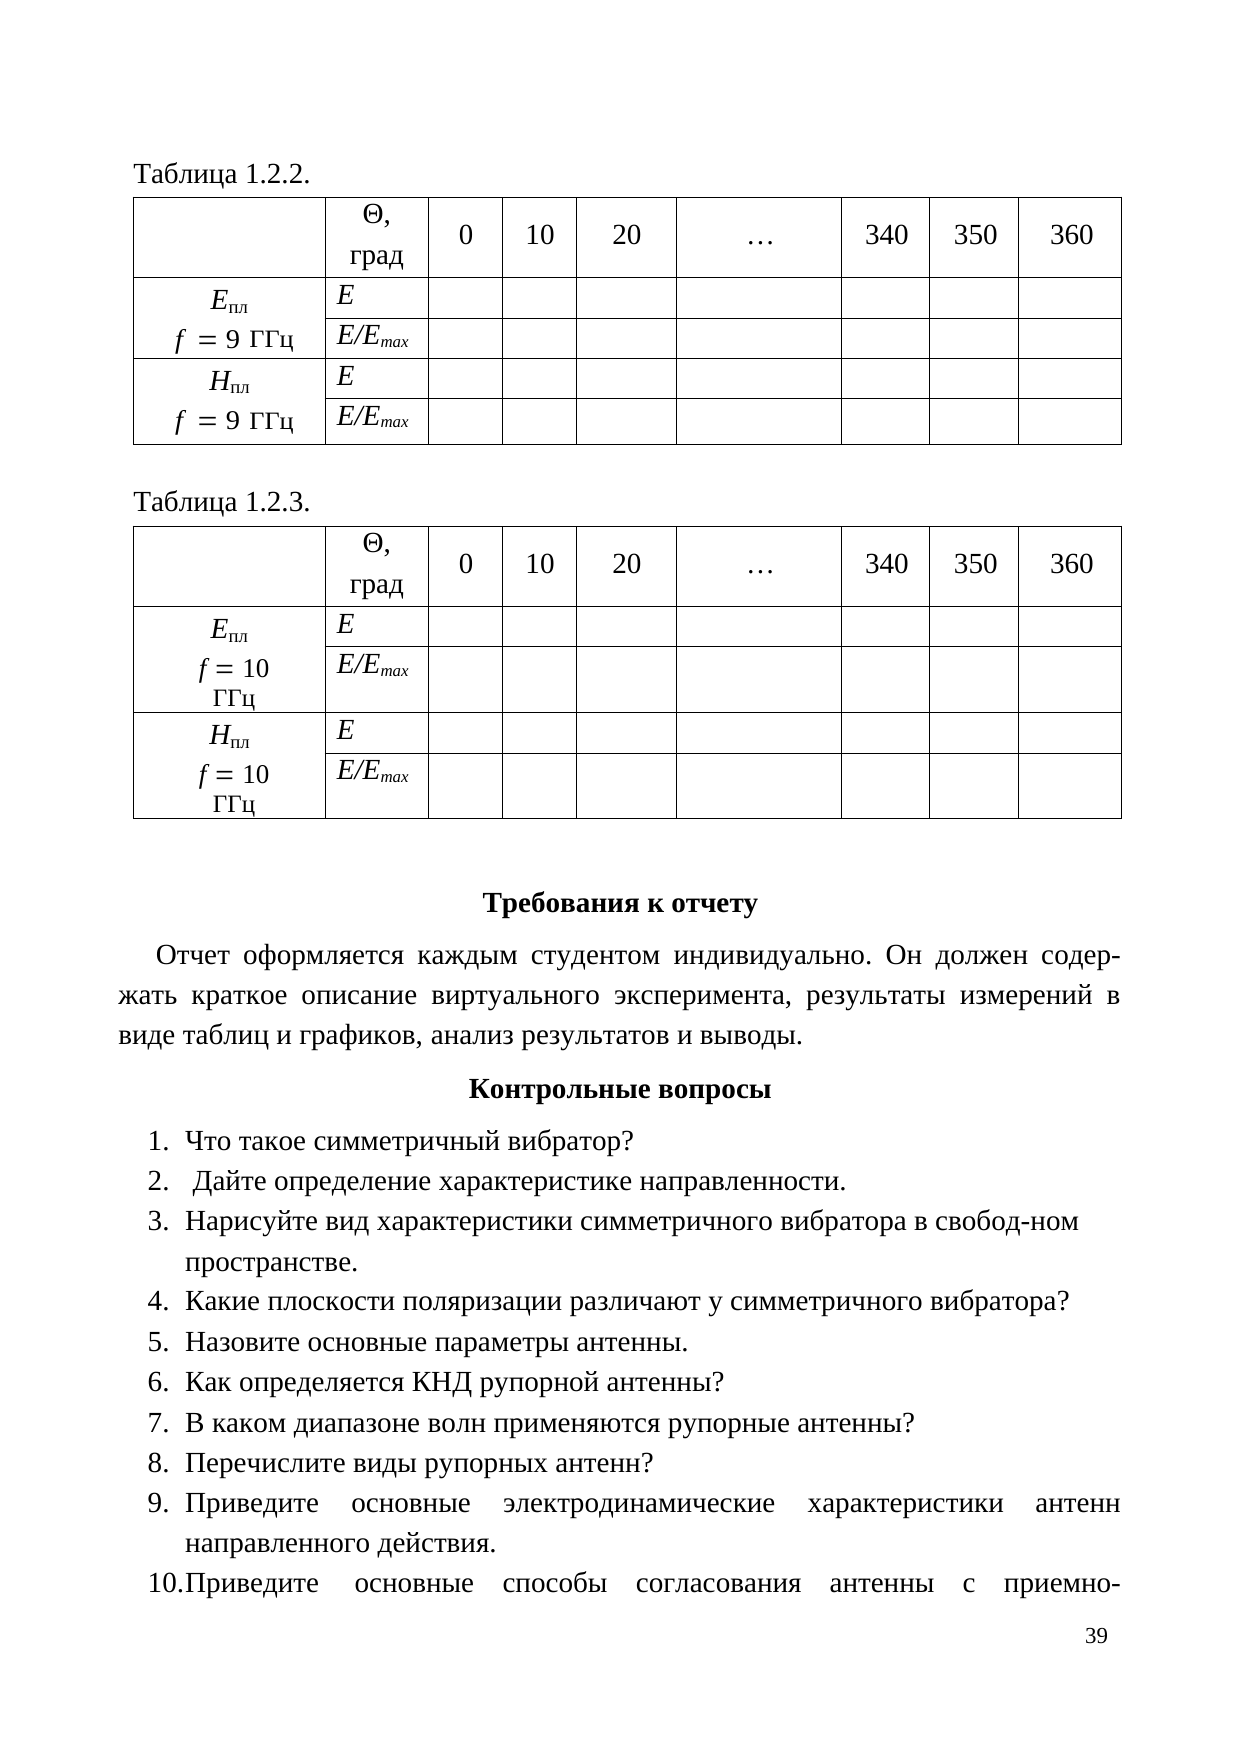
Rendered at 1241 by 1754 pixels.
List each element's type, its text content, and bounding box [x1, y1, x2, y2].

table_cell [429, 359, 502, 398]
table_cell [1019, 399, 1121, 444]
table_cell [930, 607, 1018, 646]
list Дайте определение характеристике направленности. [147, 1163, 1155, 1197]
table_cell [429, 713, 502, 752]
table_header [134, 198, 325, 277]
list Какие плоскости поляризации различают у симметричного вибратора? [147, 1284, 1155, 1317]
table_cell [1019, 319, 1121, 357]
table_cell [677, 278, 841, 317]
table_header 340 [842, 527, 929, 606]
table_cell Eпл f  9 ГГц [134, 278, 325, 357]
table_cell E/Emax [326, 754, 428, 818]
table_cell [503, 278, 576, 317]
table_cell [429, 399, 502, 444]
table_cell [842, 399, 929, 444]
table_cell [842, 359, 929, 398]
table_cell [1019, 713, 1121, 752]
table_cell [930, 399, 1018, 444]
table_cell [677, 647, 841, 712]
table_header … [677, 198, 841, 277]
table_cell [930, 359, 1018, 398]
table_cell [842, 278, 929, 317]
table_header 20 [577, 198, 676, 277]
subtitle Контрольные вопросы [469, 1071, 1155, 1104]
list Назовите основные параметры антенны. [147, 1324, 1155, 1358]
table_header 360 [1019, 198, 1121, 277]
table_cell [503, 607, 576, 646]
table_cell [930, 278, 1018, 317]
table_cell [429, 278, 502, 317]
table_cell [503, 754, 576, 818]
table_cell [577, 359, 676, 398]
table_header 10 [503, 198, 576, 277]
table_cell [577, 607, 676, 646]
list В каком диапазоне волн применяются рупорные антенны? [147, 1405, 1155, 1438]
table_header [134, 527, 325, 606]
table_cell [1019, 359, 1121, 398]
table_cell E [326, 278, 428, 317]
table_cell [577, 754, 676, 818]
table_cell [930, 713, 1018, 752]
table_header Θ, град [326, 527, 428, 606]
table_cell [577, 319, 676, 357]
table_cell [930, 319, 1018, 357]
table_cell [577, 278, 676, 317]
table_cell [677, 319, 841, 357]
table_cell Hпл f  9 ГГц [134, 359, 325, 444]
table_cell [503, 647, 576, 712]
table_cell [842, 607, 929, 646]
table_cell [1019, 647, 1121, 712]
table_cell [677, 359, 841, 398]
table_header … [677, 527, 841, 606]
table_cell [1019, 754, 1121, 818]
table_header 350 [930, 527, 1018, 606]
list Перечислите виды рупорных антенн? [147, 1445, 1155, 1478]
text Таблица 1.2.2. [133, 156, 1155, 189]
table_cell E/Emax [326, 399, 428, 444]
table_cell [842, 713, 929, 752]
table_cell [842, 319, 929, 357]
table_header 10 [503, 527, 576, 606]
table_cell [503, 399, 576, 444]
table_cell [677, 713, 841, 752]
table_header Θ, град [326, 198, 428, 277]
table_cell [429, 647, 502, 712]
table_cell [577, 647, 676, 712]
table_header 350 [930, 198, 1018, 277]
table_cell [677, 607, 841, 646]
table_header 0 [429, 198, 502, 277]
table_cell [577, 713, 676, 752]
list Что такое симметричный вибратор? [147, 1123, 1155, 1156]
table_cell [1019, 607, 1121, 646]
table_cell [429, 319, 502, 357]
table_cell [503, 359, 576, 398]
table_cell Hпл f  10 ГГц [134, 713, 325, 818]
table_cell E/Emax [326, 319, 428, 357]
table_cell [677, 399, 841, 444]
table_cell E/Emax [326, 647, 428, 712]
table_header 20 [577, 527, 676, 606]
table_cell [677, 754, 841, 818]
table_cell [930, 647, 1018, 712]
list Приведите основные электродинамические характеристики антенн направленного действия. [147, 1485, 1121, 1558]
table_cell [503, 319, 576, 357]
table_cell [842, 647, 929, 712]
table_cell E [326, 713, 428, 752]
table_cell Eпл f  10 ГГц [134, 607, 325, 712]
text Отчет оформляется каждым студентом индивидуально. Он должен содер- жать краткое описание виртуального эксперимента, результаты измерений в виде таблиц и графиков, анализ результатов и выводы. [118, 937, 1122, 1051]
list Как определяется КНД рупорной антенны? [147, 1364, 1155, 1398]
table_cell E [326, 607, 428, 646]
table_header 340 [842, 198, 929, 277]
text Таблица 1.2.3. [133, 484, 1155, 518]
table_cell [429, 754, 502, 818]
table_cell [930, 754, 1018, 818]
table_cell [503, 713, 576, 752]
table_cell [577, 399, 676, 444]
table_header 0 [429, 527, 502, 606]
table_cell [842, 754, 929, 818]
subtitle Требования к отчету [482, 885, 1155, 918]
table_cell [1019, 278, 1121, 317]
list Нарисуйте вид характеристики симметричного вибратора в свобод-ном пространстве. [147, 1203, 1079, 1277]
table_header 360 [1019, 527, 1121, 606]
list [147, 1565, 1122, 1598]
table_cell E [326, 359, 428, 398]
table_cell [429, 607, 502, 646]
